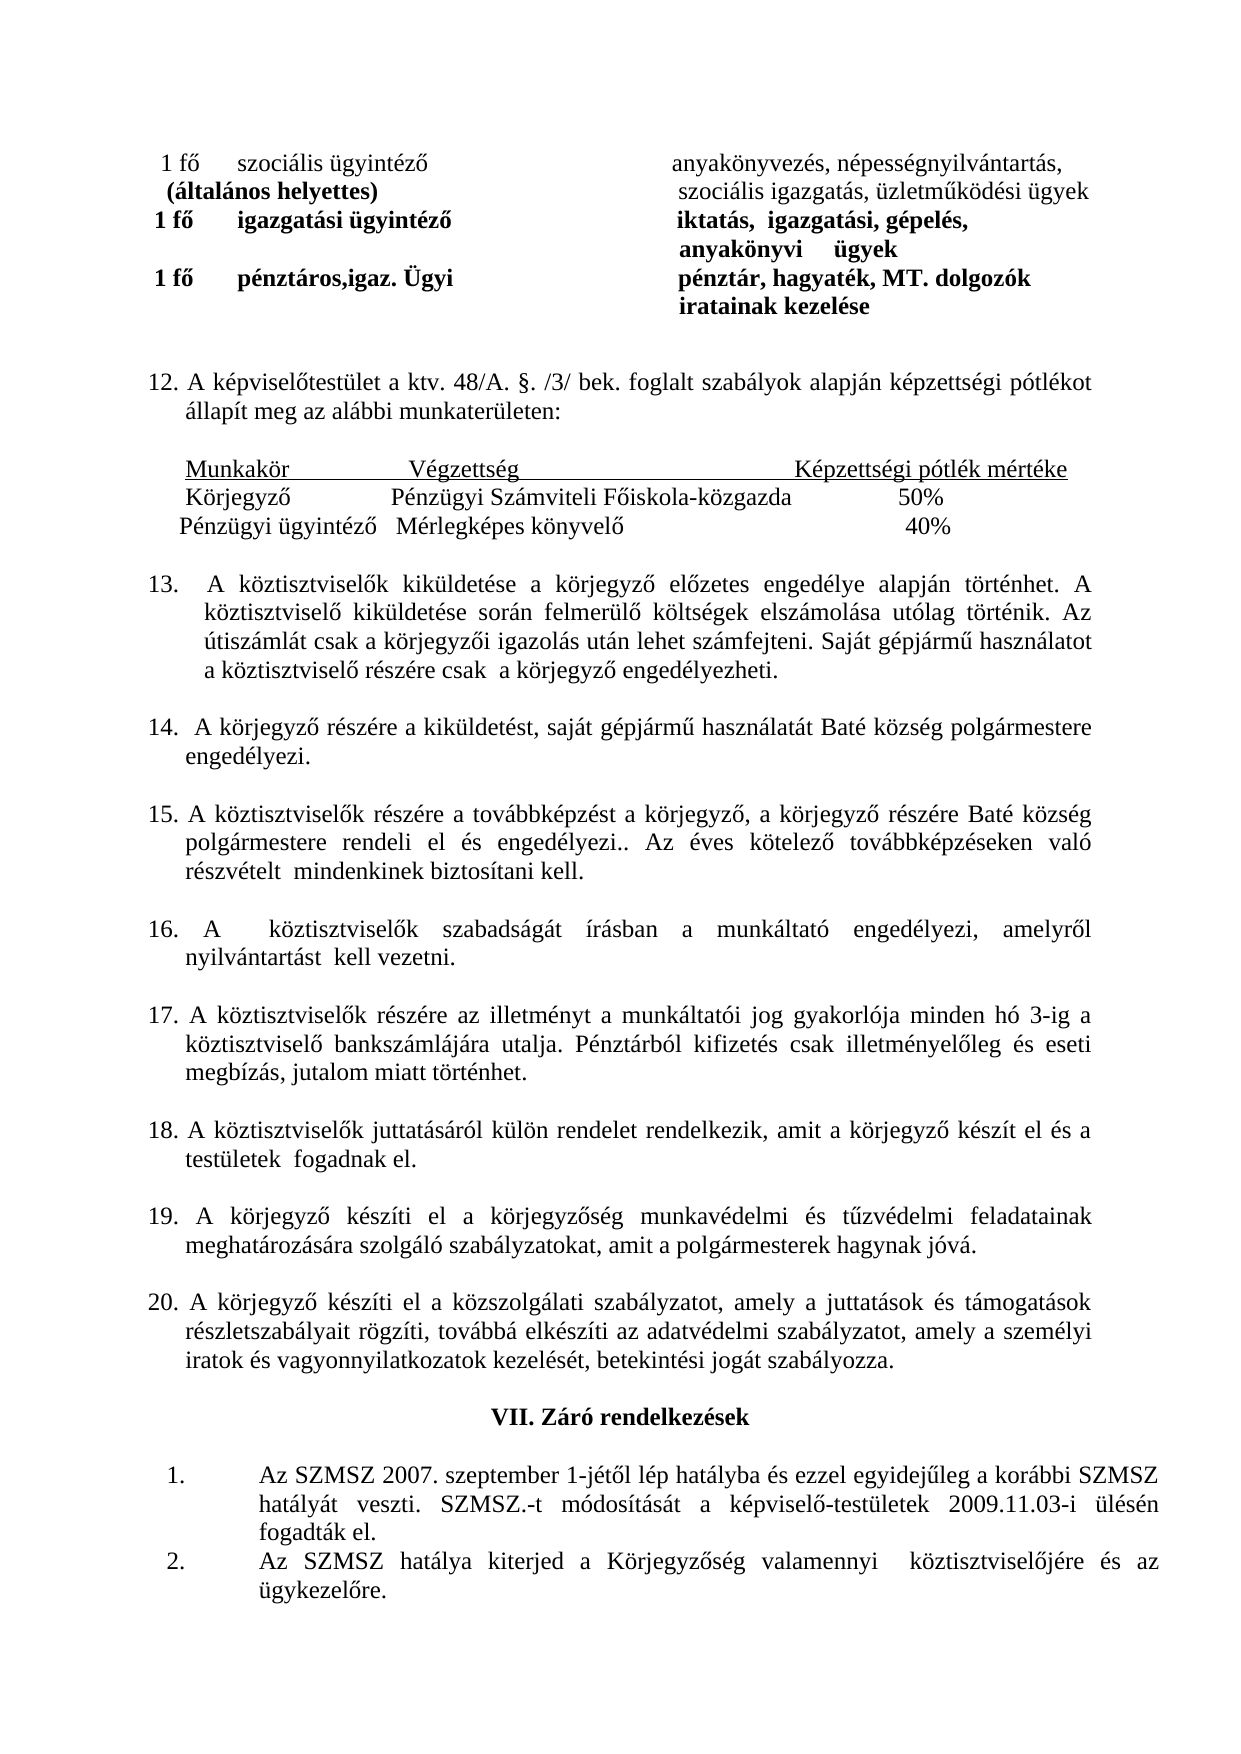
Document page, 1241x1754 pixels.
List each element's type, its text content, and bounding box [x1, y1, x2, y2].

list Az SZMSZ hatálya kiterjed a Körjegyzőség valamennyi köztisztviselőjére és az ügykezelőre. [166, 1546, 1160, 1604]
text 1 fő pénztáros,igaz. Ügyi pénztár, hagyaték, MT. dolgozók [148, 263, 1093, 291]
text 1 fő szociális ügyintéző anyakönyvezés, népességnyilvántartás, [148, 148, 1093, 176]
text anyakönyvi ügyek [148, 234, 1093, 263]
text VII. Záró rendelkezések [148, 1402, 1093, 1431]
text köztisztviselők részére a továbbképzést a körjegyző, a körjegyző részére Baté község polgármestere rendeli el és engedélyezi.. Az éves kötelező továbbképzéseken való részvételt mindenkinek biztosítani kell. [148, 799, 1093, 885]
text körjegyző készíti el a közszolgálati szabályzatot, amely a juttatások és támogatások részletszabályait rögzíti, továbbá elkészíti az adatvédelmi szabályzatot, amely a személyi iratok és vagyonnyilatkozatok kezelését, betekintési jogát szabályozza. [148, 1287, 1093, 1374]
text Körjegyző Pénzügyi Számviteli Főiskola-közgazda 50% [148, 482, 1093, 511]
text iratainak kezelése [148, 291, 1093, 320]
text 14. A körjegyző részére a kiküldetést, saját gépjármű használatát Baté község polgármestere engedélyezi. [148, 712, 1093, 770]
text képviselőtestület a ktv. 48/A. §. /3/ bek. foglalt szabályok alapján képzettségi pótlékot állapít meg az alábbi munkaterületen: [148, 367, 1093, 425]
text Munkakör Végzettség Képzettségi pótlék mértéke [148, 454, 1093, 482]
text körjegyző készíti el a körjegyzőség munkavédelmi és tűzvédelmi feladatainak meghatározására szolgáló szabályzatokat, amit a polgármesterek hagynak jóvá. [148, 1201, 1093, 1259]
text köztisztviselők részére az illetményt a munkáltatói jog gyakorlója minden hó 3-ig a köztisztviselő bankszámlájára utalja. Pénztárból kifizetés csak illetményelőleg és eseti megbízás, jutalom miatt történhet. [148, 1000, 1093, 1086]
text köztisztviselők juttatásáról külön rendelet rendelkezik, amit a körjegyző készít el és a testületek fogadnak el. [148, 1115, 1093, 1172]
text Pénzügyi ügyintéző Mérlegképes könyvelő 40% [148, 511, 1093, 540]
text köztisztviselők szabadságát írásban a munkáltató engedélyezi, amelyről nyilvántartást kell vezetni. [148, 914, 1093, 971]
text 13. A köztisztviselők kiküldetése a körjegyző előzetes engedélye alapján történhet. A köztisztviselő kiküldetése során felmerülő költségek elszámolása utólag történik. Az útiszámlát csak a körjegyzői igazolás után lehet számfejteni. Saját gépjármű használatot a köztisztviselő részére csak a körjegyző engedélyezheti. [148, 569, 1093, 684]
text 1 fő igazgatási ügyintéző iktatás, igazgatási, gépelés, [148, 205, 1093, 234]
list Az SZMSZ 2007. szeptember 1-jétől lép hatályba és ezzel egyidejűleg a korábbi SZMSZ hatályát veszti. SZMSZ.-t módosítását a képviselő-testületek 2009.11.03-i ülésén fogadták el. [166, 1460, 1160, 1546]
text (általános helyettes) szociális igazgatás, üzletműködési ügyek [148, 176, 1093, 205]
